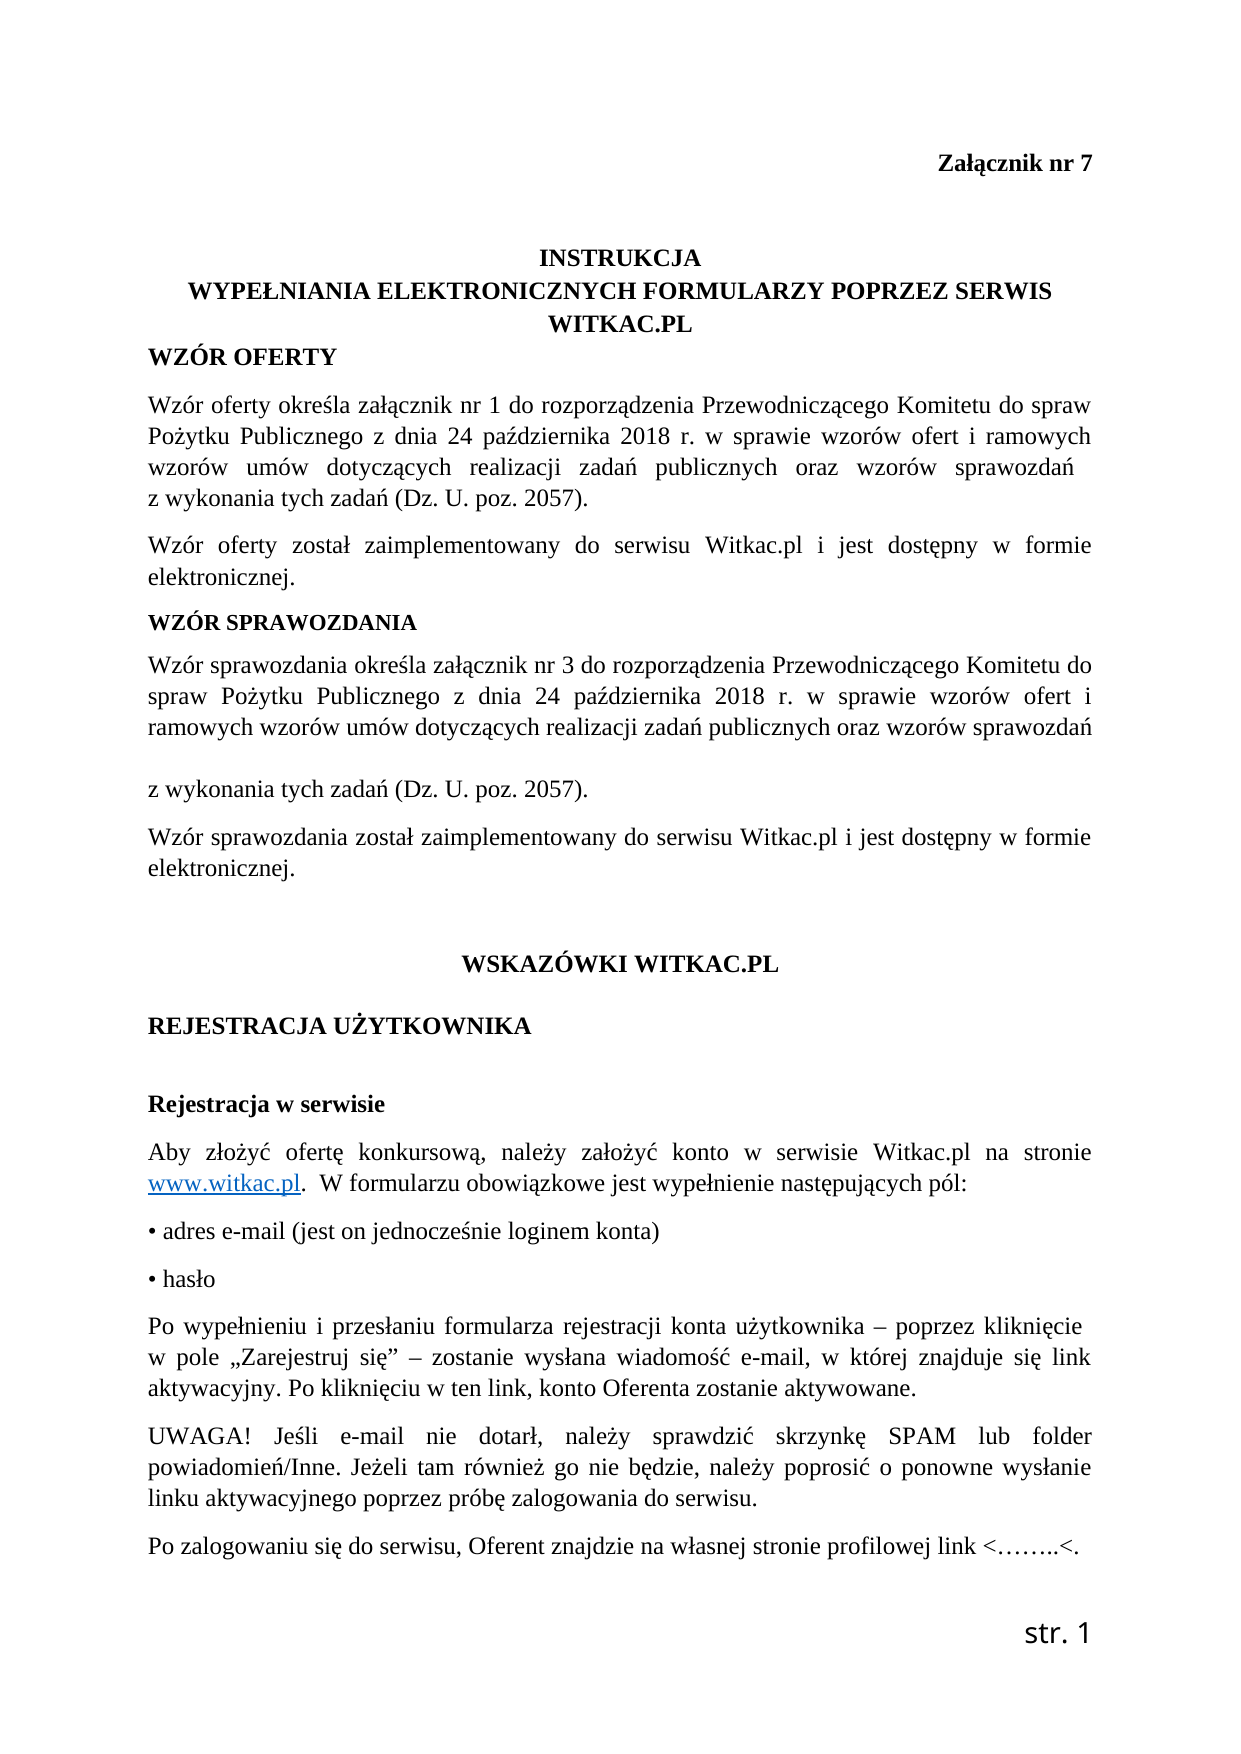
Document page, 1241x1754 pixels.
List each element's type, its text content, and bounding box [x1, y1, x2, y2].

text Wzór sprawozdania określa załącznik nr 3 do rozporządzenia Przewodniczącego Komitetu do spraw Pożytku Publicznego z dnia 24 października 2018 r. w sprawie wzorów ofert i ramowych wzorów umów dotyczących realizacji zadań publicznych oraz wzorów sprawozdań z wykonania tych zadań (Dz. U. poz. 2057). [148, 650, 1093, 803]
text WZÓR SPRAWOZDANIA [148, 609, 1093, 636]
text Po zalogowaniu się do serwisu, Oferent znajdzie na własnej stronie profilowej link <……..<. [148, 1531, 1093, 1560]
subtitle INSTRUKCJA [148, 243, 1093, 272]
text Aby złożyć ofertę konkursową, należy założyć konto w serwisie Witkac.pl na stronie www.witkac.pl. W formularzu obowiązkowe jest wypełnienie następujących pól: [148, 1137, 1093, 1197]
text WYPEŁNIANIA ELEKTRONICZNYCH FORMULARZY POPRZEZ SERWIS WITKAC.PL [148, 276, 1093, 338]
text REJESTRACJA UŻYTKOWNIKA [148, 1011, 1093, 1039]
text Załącznik nr 7 [148, 148, 1093, 176]
subtitle Rejestracja w serwisie [148, 1089, 1093, 1118]
text Wzór oferty został zaimplementowany do serwisu Witkac.pl i jest dostępny w formie elektronicznej. [148, 531, 1093, 590]
text Wzór oferty określa załącznik nr 1 do rozporządzenia Przewodniczącego Komitetu do spraw Pożytku Publicznego z dnia 24 października 2018 r. w sprawie wzorów ofert i ramowych wzorów umów dotyczących realizacji zadań publicznych oraz wzorów sprawozdań z wykonania tych zadań (Dz. U. poz. 2057). [148, 390, 1093, 512]
text • hasło [148, 1264, 1093, 1292]
text Wzór sprawozdania został zaimplementowany do serwisu Witkac.pl i jest dostępny w formie elektronicznej. [148, 822, 1093, 882]
text WSKAZÓWKI WITKAC.PL [148, 949, 1093, 977]
text UWAGA! Jeśli e-mail nie dotarł, należy sprawdzić skrzynkę SPAM lub folder powiadomień/Inne. Jeżeli tam również go nie będzie, należy poprosić o ponowne wysłanie linku aktywacyjnego poprzez próbę zalogowania do serwisu. [148, 1421, 1093, 1512]
text Po wypełnieniu i przesłaniu formularza rejestracji konta użytkownika – poprzez kliknięcie w pole „Zarejestruj się” – zostanie wysłana wiadomość e-mail, w której znajduje się link aktywacyjny. Po kliknięciu w ten link, konto Oferenta zostanie aktywowane. [148, 1311, 1093, 1402]
text WZÓR OFERTY [148, 342, 1093, 371]
text • adres e-mail (jest on jednocześnie loginem konta) [148, 1216, 1093, 1245]
